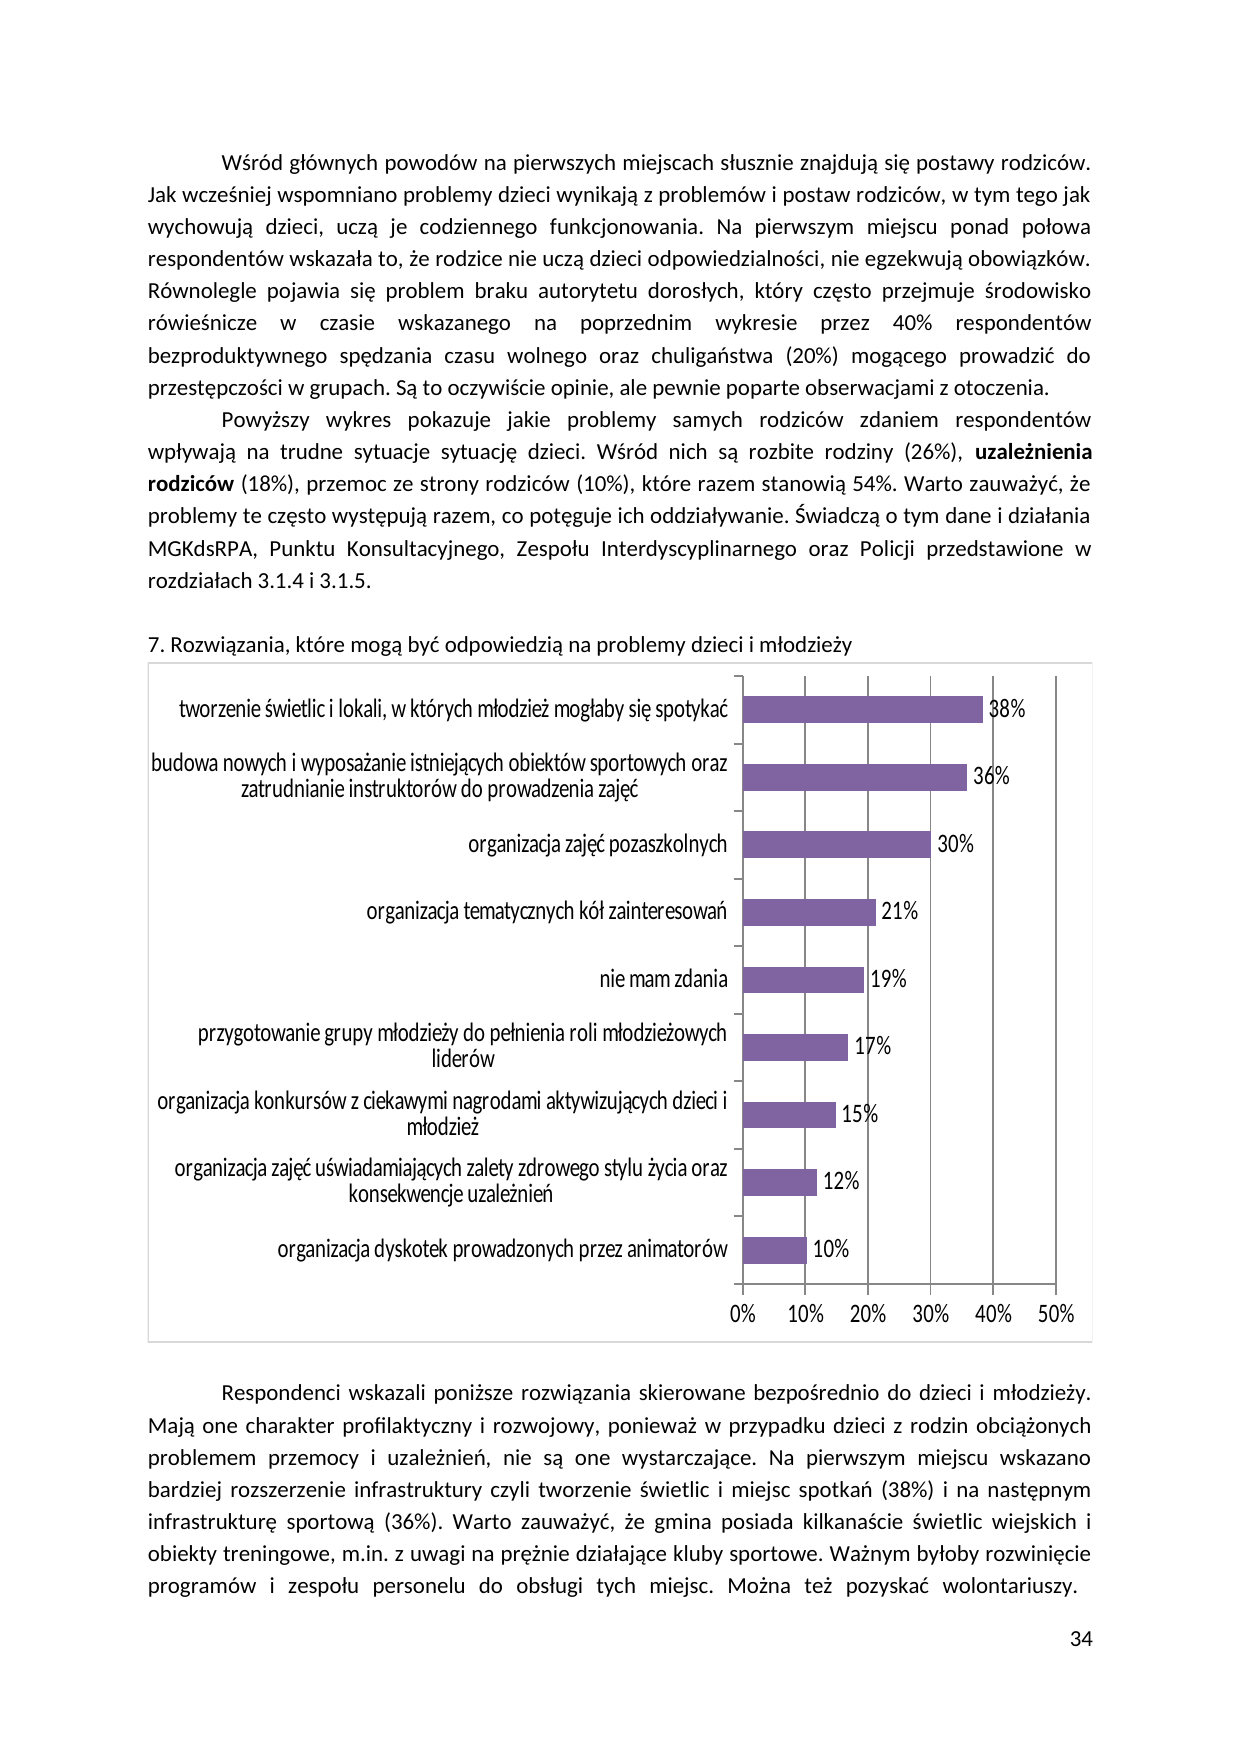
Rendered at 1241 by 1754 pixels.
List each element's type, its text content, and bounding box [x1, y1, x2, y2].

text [148, 1378, 1093, 1600]
text Powyższy wykres pokazuje jakie problemy samych rodziców zdaniem respondentów wpływają na trudne sytuacje sytuację dzieci. Wśród nich są rozbite rodziny (26%), uzależnienia rodziców (18%), przemoc ze strony rodziców (10%), które razem stanowią 54%. Warto zauważyć, że problemy te często występują razem, co potęguje ich oddziaływanie. Świadczą o tym dane i działania MGKdsRPA, Punktu Konsultacyjnego, Zespołu Interdyscyplinarnego oraz Policji przedstawione w rozdziałach 3.1.4 i 3.1.5. [148, 405, 1093, 594]
text 7. Rozwiązania, które mogą być odpowiedzią na problemy dzieci i młodzieży [148, 630, 1093, 658]
text Wśród głównych powodów na pierwszych miejscach słusznie znajdują się postawy rodziców. Jak wcześniej wspomniano problemy dzieci wynikają z problemów i postaw rodziców, w tym tego jak wychowują dzieci, uczą je codziennego funkcjonowania. Na pierwszym miejscu ponad połowa respondentów wskazała to, że rodzice nie uczą dzieci odpowiedzialności, nie egzekwują obowiązków. Równolegle pojawia się problem braku autorytetu dorosłych, który często przejmuje środowisko rówieśnicze w czasie wskazanego na poprzednim wykresie przez 40% respondentów bezproduktywnego spędzania czasu wolnego oraz chuligaństwa (20%) mogącego prowadzić do przestępczości w grupach. Są to oczywiście opinie, ale pewnie poparte obserwacjami z otoczenia. [148, 148, 1093, 401]
